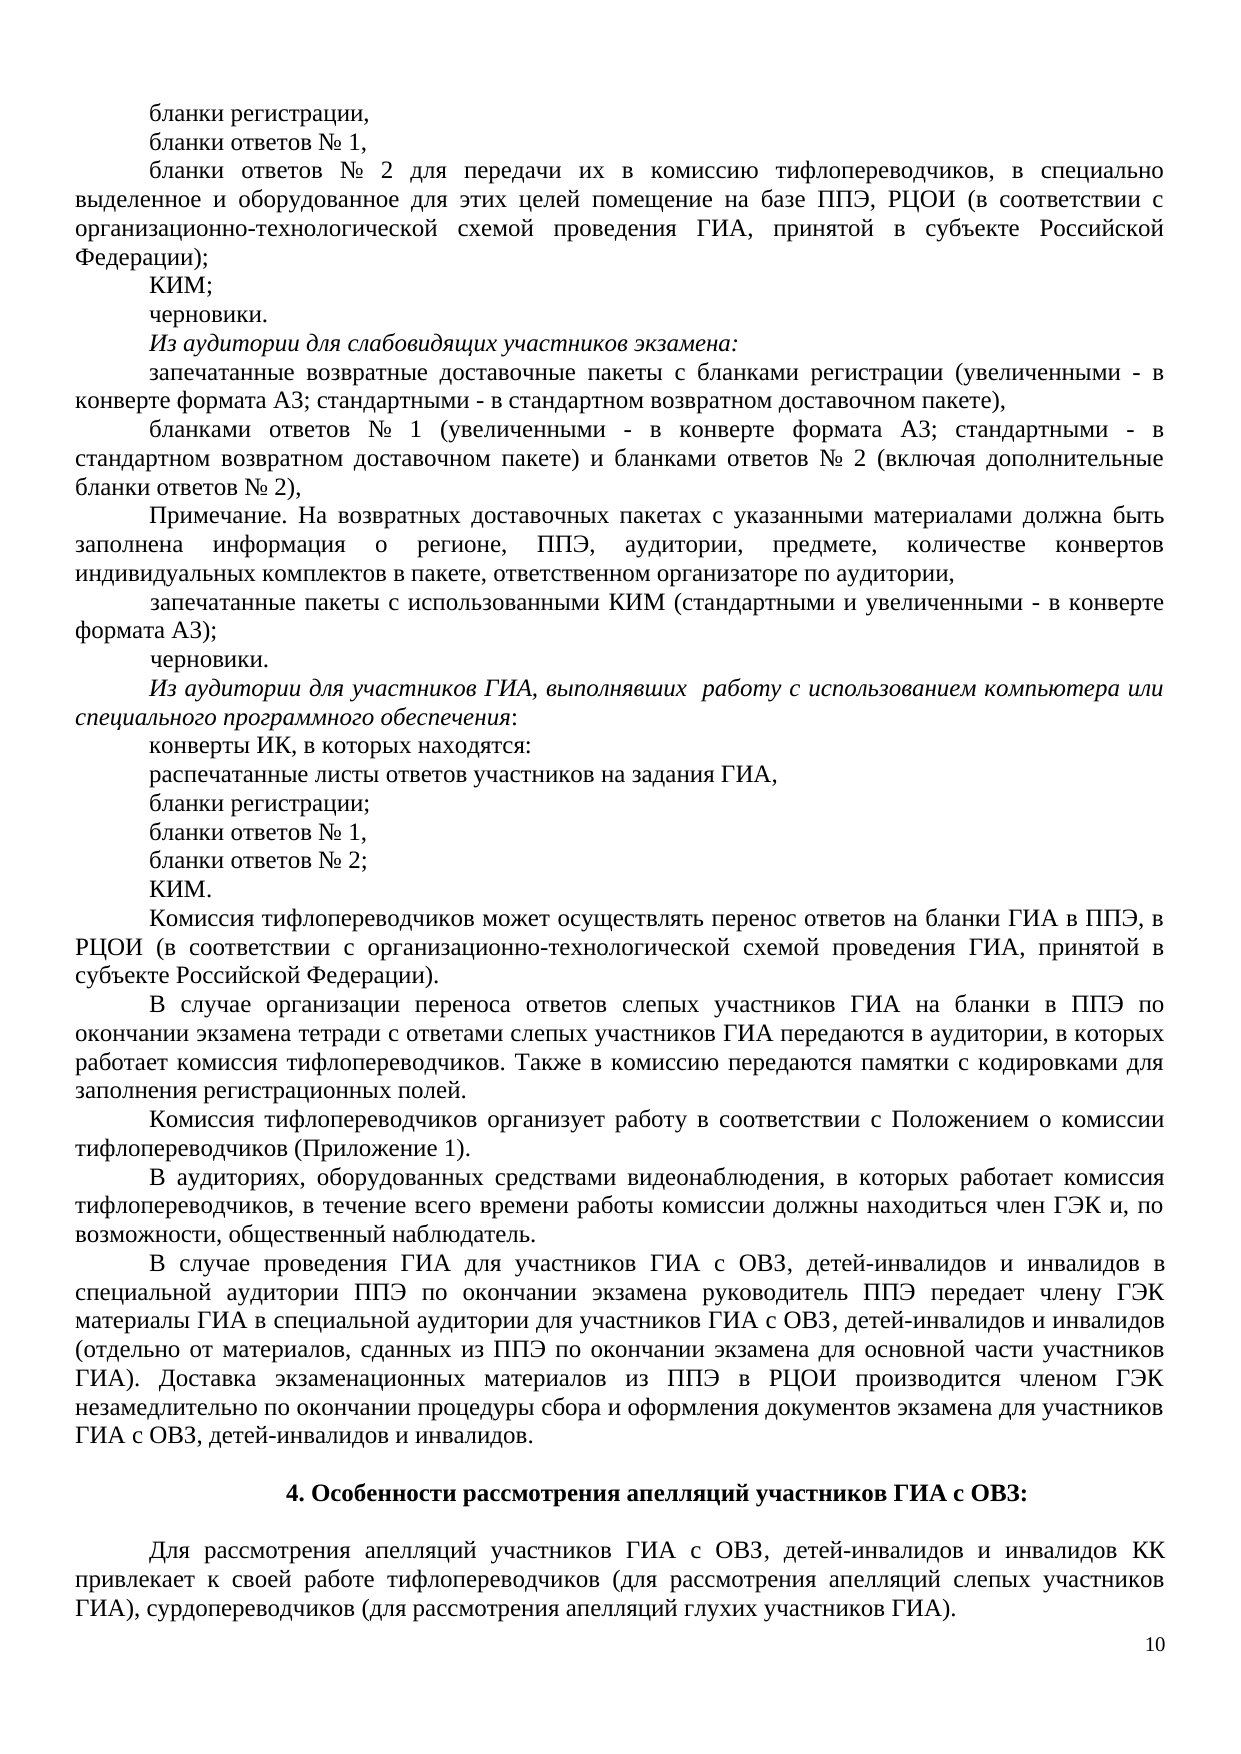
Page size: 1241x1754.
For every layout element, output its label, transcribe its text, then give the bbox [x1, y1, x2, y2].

text 4. Особенности рассмотрения апелляций участников ГИА с ОВЗ: [75, 1478, 1165, 1507]
text В аудиториях, оборудованных средствами видеонаблюдения, в которых работает комиссия тифлопереводчиков, в течение всего времени работы комиссии должны находиться член ГЭК и, по возможности, общественный наблюдатель. [75, 1162, 1165, 1248]
text бланки ответов № 1, [75, 817, 1165, 845]
text Примечание. На возвратных доставочных пакетах с указанными материалами должна быть заполнена информация о регионе, ППЭ, аудитории, предмете, количестве конвертов индивидуальных комплектов в пакете, ответственном организаторе по аудитории, [75, 500, 1165, 587]
text черновики. [75, 299, 1165, 328]
text запечатанные возвратные доставочные пакеты с бланками регистрации (увеличенными - в конверте формата А3; стандартными - в стандартном возвратном доставочном пакете), [75, 357, 1165, 414]
text черновики. [75, 644, 1165, 673]
text запечатанные пакеты с использованными КИМ (стандартными и увеличенными - в конверте формата А3); [75, 587, 1165, 644]
text бланки регистрации; [75, 788, 1165, 817]
text конверты ИК, в которых находятся: [75, 730, 1165, 759]
text бланки ответов № 1, [75, 127, 1165, 155]
list В случае проведения ГИА для участников ГИА с ОВЗ, детей-инвалидов и инвалидов в специальной аудитории ППЭ по окончании экзамена руководитель ППЭ передает члену ГЭК материалы ГИА в специальной аудитории для участников ГИА с ОВЗ, детей-инвалидов и инвалидов (отдельно от материалов, сданных из ППЭ по окончании экзамена для основной части участников ГИА). Доставка экзаменационных материалов из ППЭ в РЦОИ производится членом ГЭК незамедлительно по окончании процедуры сбора и оформления документов экзамена для участников ГИА с ОВЗ, детей-инвалидов и инвалидов. [75, 1248, 1165, 1449]
text распечатанные листы ответов участников на задания ГИА, [75, 759, 1165, 788]
text Из аудитории для участников ГИА, выполнявших работу с использованием компьютера или специального программного обеспечения: [75, 673, 1165, 730]
text Для рассмотрения апелляций участников ГИА с ОВЗ, детей-инвалидов и инвалидов КК привлекает к своей работе тифлопереводчиков (для рассмотрения апелляций слепых участников ГИА), сурдопереводчиков (для рассмотрения апелляций глухих участников ГИА). [75, 1535, 1165, 1622]
text Из аудитории для слабовидящих участников экзамена: [75, 328, 1165, 357]
text КИМ; [75, 270, 1165, 299]
text бланки ответов № 2 для передачи их в комиссию тифлопереводчиков, в специально выделенное и оборудованное для этих целей помещение на базе ППЭ, РЦОИ (в соответствии с организационно-технологической схемой проведения ГИА, принятой в субъекте Российской Федерации); [75, 155, 1165, 270]
text В случае организации переноса ответов слепых участников ГИА на бланки в ППЭ по окончании экзамена тетради с ответами слепых участников ГИА передаются в аудитории, в которых работает комиссия тифлопереводчиков. Также в комиссию передаются памятки с кодировками для заполнения регистрационных полей. [75, 989, 1165, 1104]
text Комиссия тифлопереводчиков организует работу в соответствии с Положением о комиссии тифлопереводчиков (Приложение 1). [75, 1104, 1165, 1162]
text Комиссия тифлопереводчиков может осуществлять перенос ответов на бланки ГИА в ППЭ, в РЦОИ (в соответствии с организационно-технологической схемой проведения ГИА, принятой в субъекте Российской Федерации). [75, 903, 1165, 989]
text КИМ. [75, 874, 1165, 903]
text бланками ответов № 1 (увеличенными - в конверте формата А3; стандартными - в стандартном возвратном доставочном пакете) и бланками ответов № 2 (включая дополнительные бланки ответов № 2), [75, 414, 1165, 500]
text бланки ответов № 2; [75, 845, 1165, 874]
text бланки регистрации, [75, 98, 1165, 127]
